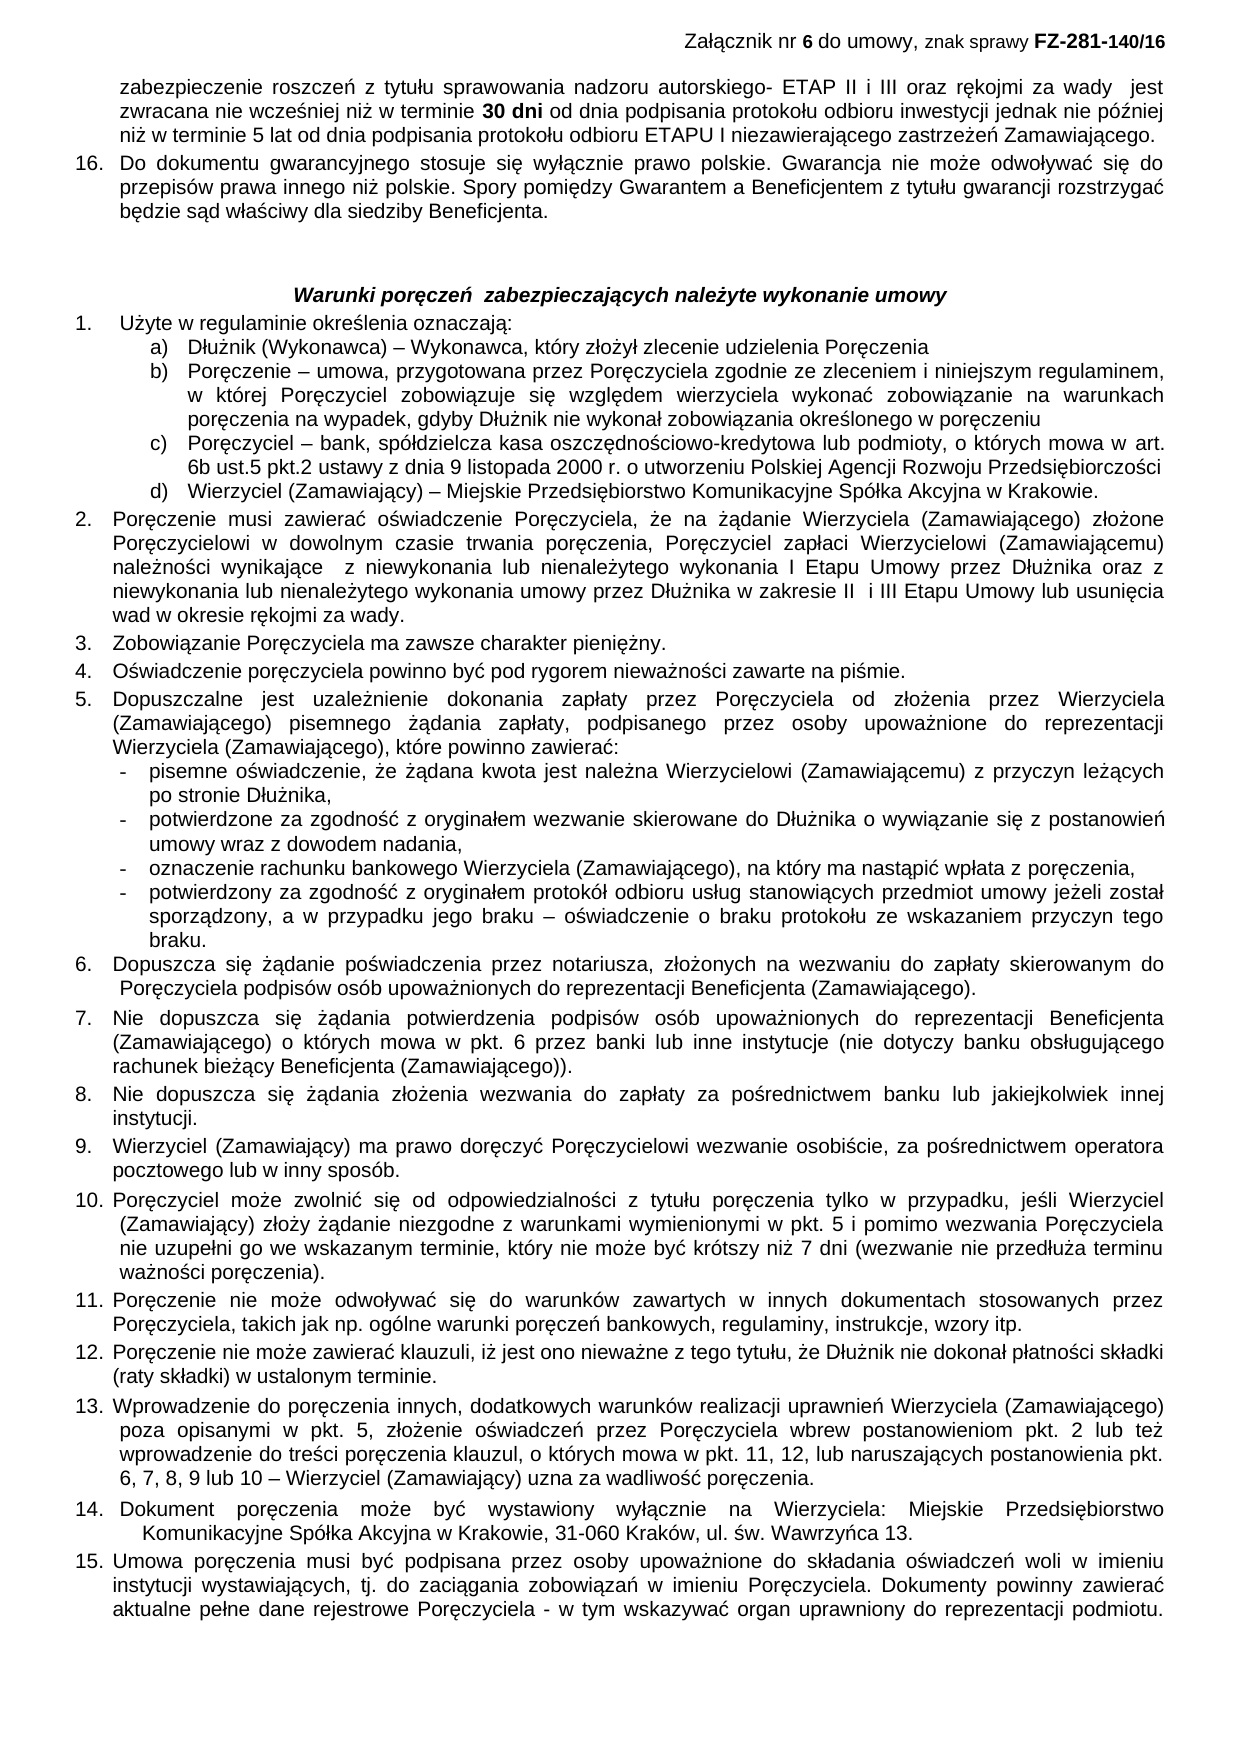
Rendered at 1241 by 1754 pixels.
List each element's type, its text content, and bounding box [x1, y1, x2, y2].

list Poręczyciel – bank, spółdzielcza kasa oszczędnościowo-kredytowa lub podmioty, o których mowa w art. 6b ust.5 pkt.2 ustawy z dnia 9 listopada 2000 r. o utworzeniu Polskiej Agencji Rozwoju Przedsiębiorczości [150, 431, 1165, 479]
list Dopuszcza się żądanie poświadczenia przez notariusza, złożonych na wezwaniu do zapłaty skierowanym do Poręczyciela podpisów osób upoważnionych do reprezentacji Beneficjenta (Zamawiającego). [75, 952, 1165, 999]
list Poręczenie musi zawierać oświadczenie Poręczyciela, że na żądanie Wierzyciela (Zamawiającego) złożone Poręczycielowi w dowolnym czasie trwania poręczenia, Poręczyciel zapłaci Wierzycielowi (Zamawiającemu) należności wynikające z niewykonania lub nienależytego wykonania I Etapu Umowy przez Dłużnika oraz z niewykonania lub nienależytego wykonania umowy przez Dłużnika w zakresie II i III Etapu Umowy lub usunięcia wad w okresie rękojmi za wady. [75, 507, 1165, 627]
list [75, 75, 1165, 147]
list Poręczenie nie może odwoływać się do warunków zawartych w innych dokumentach stosowanych przez Poręczyciela, takich jak np. ogólne warunki poręczeń bankowych, regulaminy, instrukcje, wzory itp. [75, 1288, 1165, 1336]
list Dopuszczalne jest uzależnienie dokonania zapłaty przez Poręczyciela od złożenia przez Wierzyciela (Zamawiającego) pisemnego żądania zapłaty, podpisanego przez osoby upoważnione do reprezentacji Wierzyciela (Zamawiającego), które powinno zawierać: [75, 687, 1165, 759]
list Poręczenie nie może zawierać klauzuli, iż jest ono nieważne z tego tytułu, że Dłużnik nie dokonał płatności składki (raty składki) w ustalonym terminie. [75, 1340, 1165, 1388]
list potwierdzony za zgodność z oryginałem protokół odbioru usług stanowiących przedmiot umowy jeżeli został sporządzony, a w przypadku jego braku – oświadczenie o braku protokołu ze wskazaniem przyczyn tego braku. [119, 879, 1165, 952]
list oznaczenie rachunku bankowego Wierzyciela (Zamawiającego), na który ma nastąpić wpłata z poręczenia, [119, 855, 1165, 879]
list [75, 1548, 1165, 1620]
list Użyte w regulaminie określenia oznaczają: [75, 311, 1165, 335]
list Wierzyciel (Zamawiający) ma prawo doręczyć Poręczycielowi wezwanie osobiście, za pośrednictwem eratora pocztowego lub w inny sposób. [75, 1134, 1165, 1182]
list Wierzyciel (Zamawiający) – Miejskie Przedsiębiorstwo Komunikacyjne Spółka Akcyjna w Krakowie. [150, 479, 1165, 503]
list potwierdzone za zgodność z oryginałem wezwanie skierowane do Dłużnika o wywiązanie się z postanowień umowy wraz z dowodem nadania, [119, 807, 1165, 855]
list Wprowadzenie do poręczenia innych, dodatkowych warunków realizacji uprawnień Wierzyciela (Zamawiającego) poza isanymi w pkt. 5, złożenie oświadczeń przez Poręczyciela wbrew postanowieniom pkt. 2 lub też wprowadzenie do treści poręczenia klauzul, o których mowa w pkt. 11, 12, lub naruszających postanowienia pkt. 6, 7, 8, 9 lub 10 – Wierzyciel (Zamawiający) uzna za wadliwość poręczenia. [75, 1394, 1165, 1490]
list Poręczenie – umowa, przygotowana przez Poręczyciela zgodnie ze zleceniem i niniejszym regulaminem, w której Poręczyciel zobowiązuje się względem wierzyciela wykonać zobowiązanie na warunkach poręczenia na wypadek, gdyby Dłużnik nie wykonał zobowiązania określonego w poręczeniu [150, 359, 1165, 431]
list Dłużnik (Wykonawca) – Wykonawca, który złożył zlecenie udzielenia Poręczenia [150, 335, 1165, 359]
list Oświadczenie poręczyciela powinno być pod rygorem nieważności zawarte na piśmie. [75, 659, 1165, 683]
list Nie dopuszcza się żądania potwierdzenia podpisów osób upoważnionych do reprezentacji Beneficjenta (Zamawiającego) o których mowa w pkt. 6 przez banki lub inne instytucje (nie dotyczy banku obsługującego rachunek bieżący Beneficjenta (Zamawiającego)). [75, 1006, 1165, 1078]
list Dokument poręczenia może być wystawiony wyłącznie na Wierzyciela: Miejskie Przedsiębiorstwo Komunikacyjne Spółka Akcyjna w Krakowie, 31-060 Kraków, ul. św. Wawrzyńca 13. [75, 1496, 1165, 1544]
list Nie dopuszcza się żądania złożenia wezwania do zapłaty za pośrednictwem banku lub jakiejkolwiek innej instytucji. [75, 1082, 1165, 1130]
list pisemne oświadczenie, że żądana ota jest należna Wierzycielowi (Zamawiającemu) z przyczyn leżących po stronie Dłużnika, [119, 759, 1165, 807]
list Zobowiązanie Poręczyciela ma zawsze charakter pieniężny. [75, 631, 1165, 655]
list Poręczyciel może zwolnić się od odpowiedzialności z tytułu poręczenia tylko w przypadku, jeśli Wierzyciel (Zamawiający) złoży żądanie niezgodne z warunkami wymienionymi w pkt. 5 i pomimo wezwania Poręczyciela nie uzupełni go we wskazanym terminie, który nie może być krótszy niż 7 dni (wezwanie nie przedłuża terminu ważności poręczenia). [75, 1188, 1165, 1284]
list Do dokumentu gwarancyjnego stosuje się wyłącznie prawo polskie. Gwarancja nie może odwoływać się do przepisów prawa innego niż polskie. Spory pomiędzy Gwarantem a Beneficjentem z tytułu gwarancji rozstrzygać będzie sąd właściwy dla siedziby Beneficjenta. [75, 151, 1165, 223]
text Warunki poręczeń zabezpieczających należyte wykonanie umowy [75, 283, 1165, 307]
